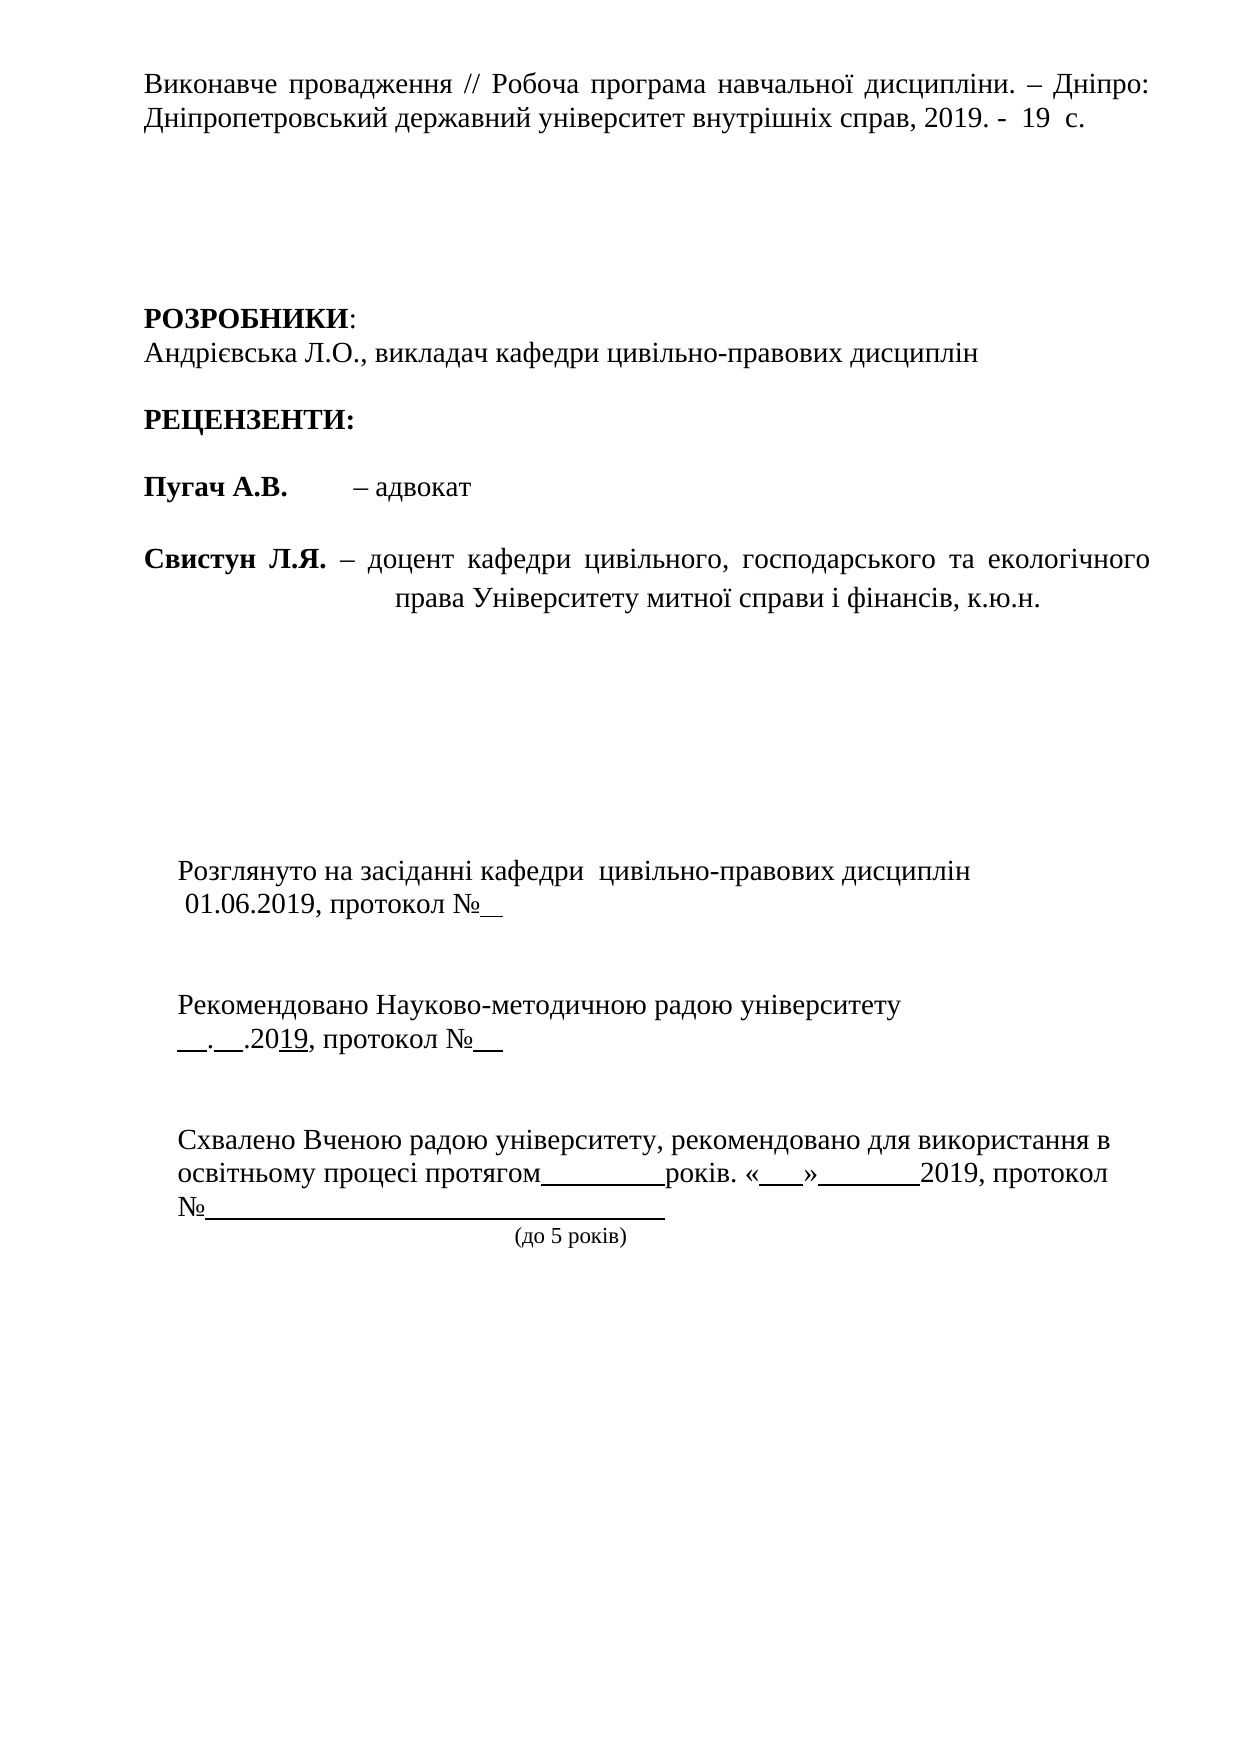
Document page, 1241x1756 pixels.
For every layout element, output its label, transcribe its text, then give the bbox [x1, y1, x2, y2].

text Схвалено Вченою радою університету, рекомендовано для використання в освітньому процесі протягом років. « » 2019, протокол № [177, 1122, 1118, 1222]
text (до 5 років) [156, 1222, 985, 1249]
text Рекомендовано Науково-методичною радою університету [177, 987, 1151, 1021]
text Розглянуто на засіданні кафедри цивільно-правових дисциплін [177, 853, 1151, 887]
text РЕЦЕНЗЕНТИ: [144, 402, 1151, 436]
text РОЗРОБНИКИ: [144, 301, 1151, 335]
text Виконавче провадження // Робоча програма навчальної дисципліни. – Дніпро: Дніпропетровський державний університет внутрішніх справ, 2019. - 19 с. [144, 67, 1151, 134]
text Свистун Л.Я. – доцент кафедри цивільного, господарського та екологічного права Університету митної справи і фінансів, к.ю.н. [144, 541, 1151, 613]
text Пугач А.В. – адвокат [144, 469, 1151, 503]
text . .2019, протокол № [177, 1021, 1151, 1054]
text Андрієвська Л.О., викладач кафедри цивільно-правових дисциплін [144, 335, 1151, 368]
text 01.06.2019, протокол № [177, 887, 1151, 920]
